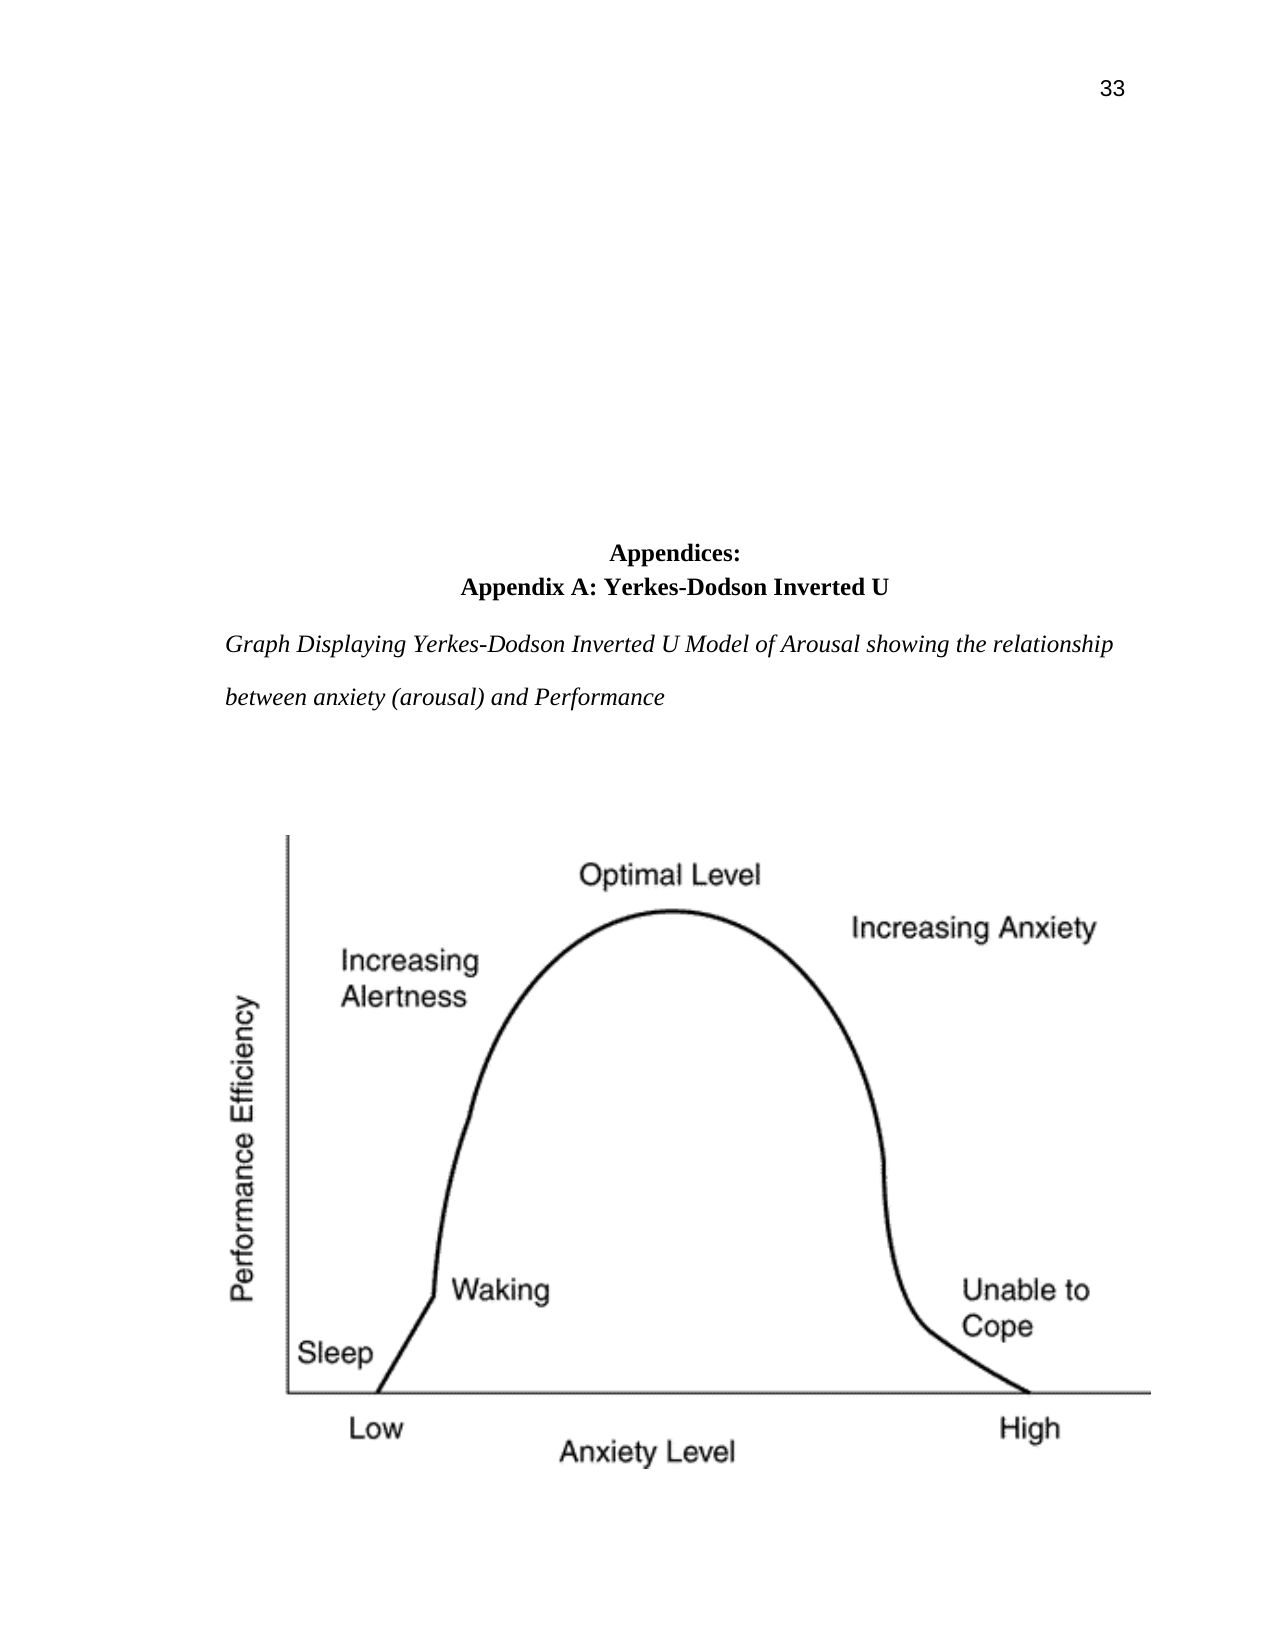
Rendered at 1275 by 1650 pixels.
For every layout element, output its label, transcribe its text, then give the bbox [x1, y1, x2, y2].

text Graph Displaying Yerkes-Dodson Inverted U Model of Arousal showing the relationship between anxiety (arousal) and Performance [225, 629, 1125, 710]
text Appendices: [225, 538, 1125, 567]
text Appendix A: Yerkes-Dodson Inverted U [225, 572, 1125, 600]
picture [225, 835, 1151, 1469]
